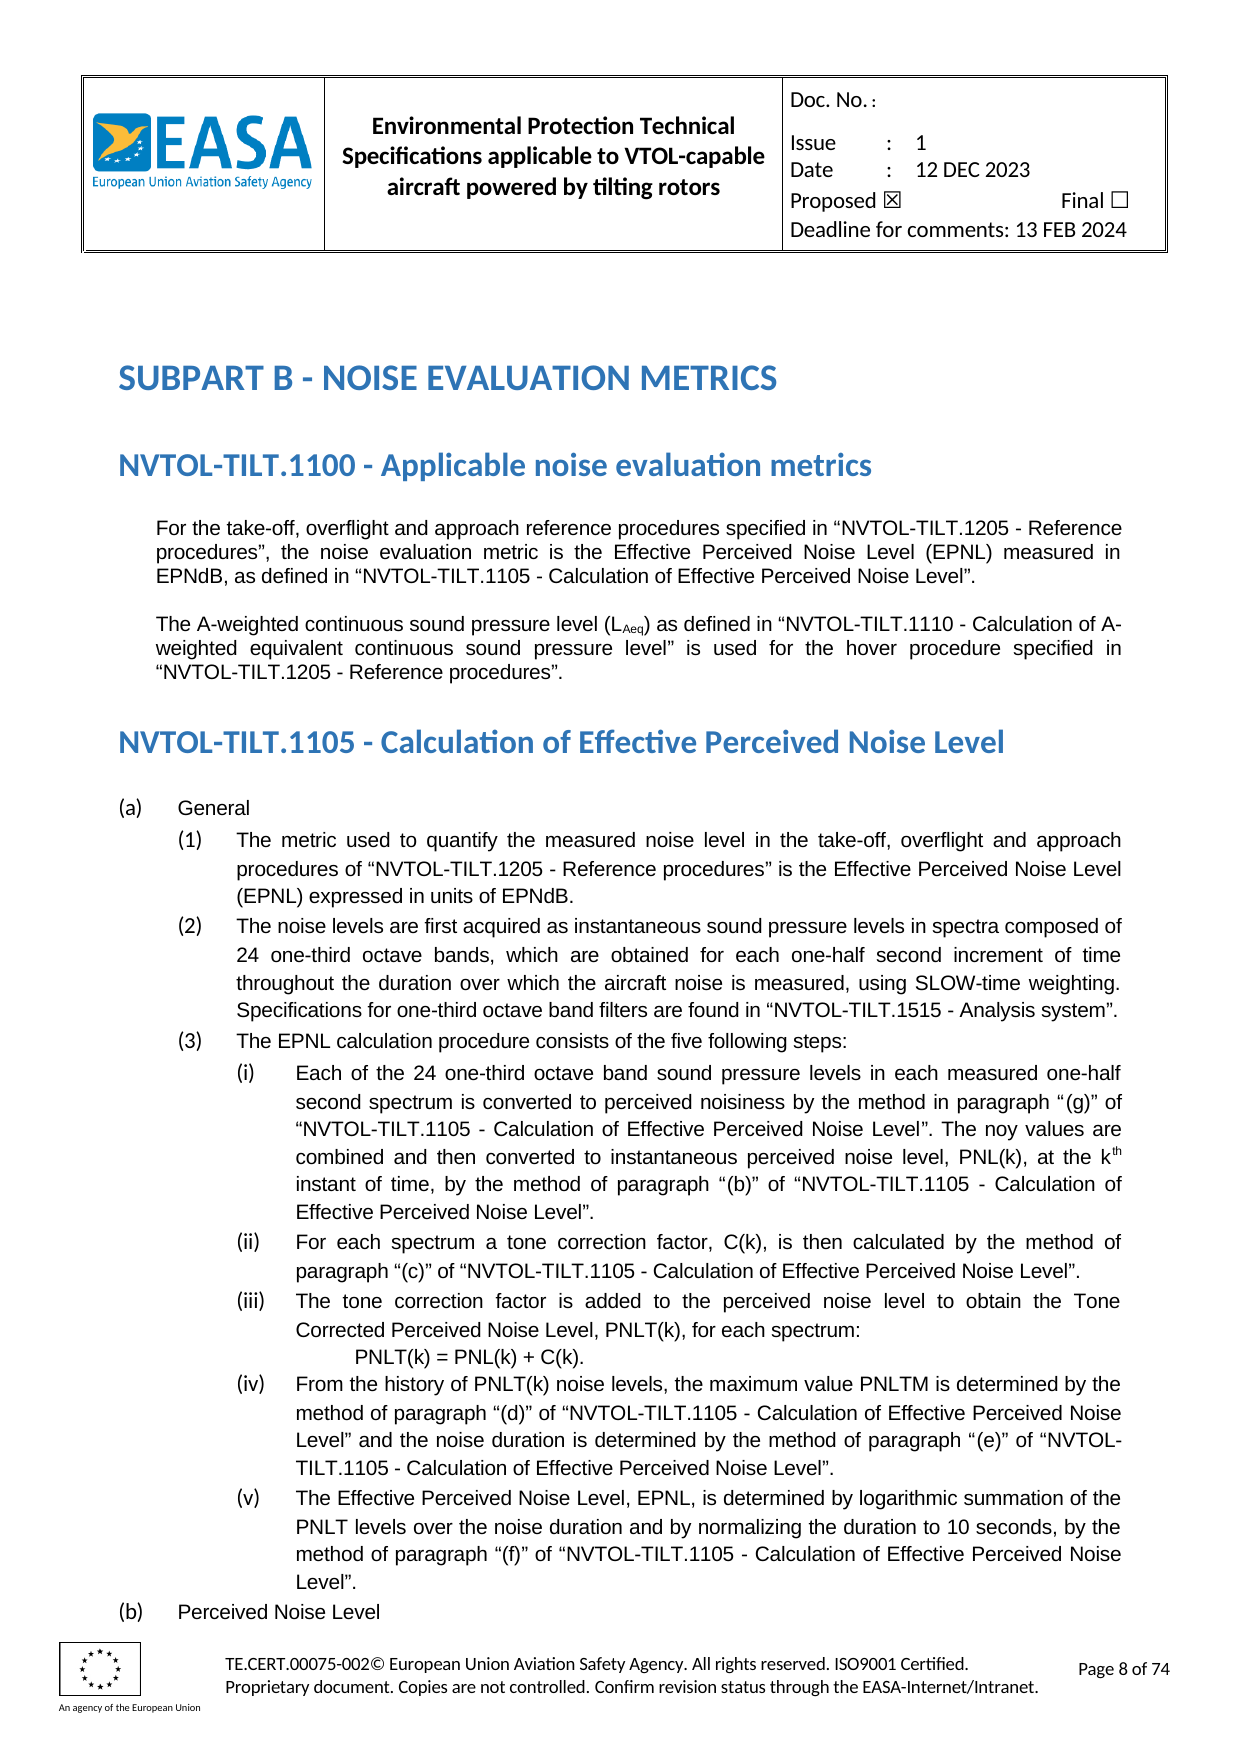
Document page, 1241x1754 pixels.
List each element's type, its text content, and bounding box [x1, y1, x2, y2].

list Each of the 24 one-third octave band sound pressure levels in each measured one-half second spectrum is converted to perceived noisiness by the method in paragraph “(g)” of “NVTOL-TILT.1105 - Calculation of Effective Perceived Noise Level”. The noy values are combined and then converted to instantaneous perceived noise level, PNL(k), at the kth instant of time, by the method of paragraph “(b)” of “NVTOL-TILT.1105 - Calculation of Effective Perceived Noise Level”. [236, 1058, 1122, 1223]
list For each spectrum a tone correction factor, C(k), is then calculated by the method of paragraph “(c)” of “NVTOL-TILT.1105 - Calculation of Effective Perceived Noise Level”. [236, 1227, 1122, 1282]
picture [60, 1643, 140, 1695]
picture [101, 124, 144, 157]
list The tone correction factor is added to the perceived noise level to obtain the Tone Corrected Perceived Noise Level, PNLT(k), for each spectrum: [236, 1286, 1122, 1342]
list For the take-off, overflight and approach reference procedures specified in “NVTOL-TILT.1205 - Reference procedures”, the noise evaluation metric is the Effective Perceived Noise Level (EPNL) measured in EPNdB, as defined in “NVTOL-TILT.1105 - Calculation of Effective Perceived Noise Level”. [156, 516, 1122, 588]
list General [118, 793, 1122, 821]
list The EPNL calculation procedure consists of the five following steps: [177, 1026, 1122, 1054]
list The A-weighted continuous sound pressure level (LAeq) as defined in “NVTOL-TILT.1110 - Calculation of A-weighted equivalent continuous sound pressure level” is used for the hover procedure specified in “NVTOL-TILT.1205 - Reference procedures”. [156, 612, 1122, 684]
list PNLT(k) = PNL(k) + C(k). [354, 1345, 1122, 1369]
subtitle NVTOL-TILT.1100 - Applicable noise evaluation metrics [118, 444, 1122, 485]
title SUBPART B - NOISE EVALUATION METRICS [118, 354, 1122, 400]
picture [284, 129, 296, 148]
list The noise levels are first acquired as instantaneous sound pressure levels in spectra composed of 24 one-third octave bands, which are obtained for each one-half second increment of time throughout the duration over which the aircraft noise is measured, using SLOW-time weighting. Specifications for one-third octave band filters are found in “NVTOL-TILT.1515 - Analysis system”. [177, 912, 1122, 1022]
list From the history of PNLT(k) noise levels, the maximum value PNLTM is determined by the method of paragraph “(d)” of “NVTOL-TILT.1105 - Calculation of Effective Perceived Noise Level” and the noise duration is determined by the method of paragraph “(e)” of “NVTOL-TILT.1105 - Calculation of Effective Perceived Noise Level”. [236, 1369, 1122, 1479]
subtitle NVTOL-TILT.1105 - Calculation of Effective Perceived Noise Level [118, 721, 1122, 762]
list The Effective Perceived Noise Level, EPNL, is determined by logarithmic summation of the PNLT levels over the noise duration and by normalizing the duration to 10 seconds, by the method of paragraph “(f)” of “NVTOL-TILT.1105 - Calculation of Effective Perceived Noise Level”. [236, 1483, 1122, 1594]
list Perceived Noise Level [118, 1597, 1122, 1625]
list The metric used to quantify the measured noise level in the take-off, overflight and approach procedures of “NVTOL-TILT.1205 - Reference procedures” is the Effective Perceived Noise Level (EPNL) expressed in units of EPNdB. [177, 825, 1122, 908]
picture [93, 113, 312, 189]
